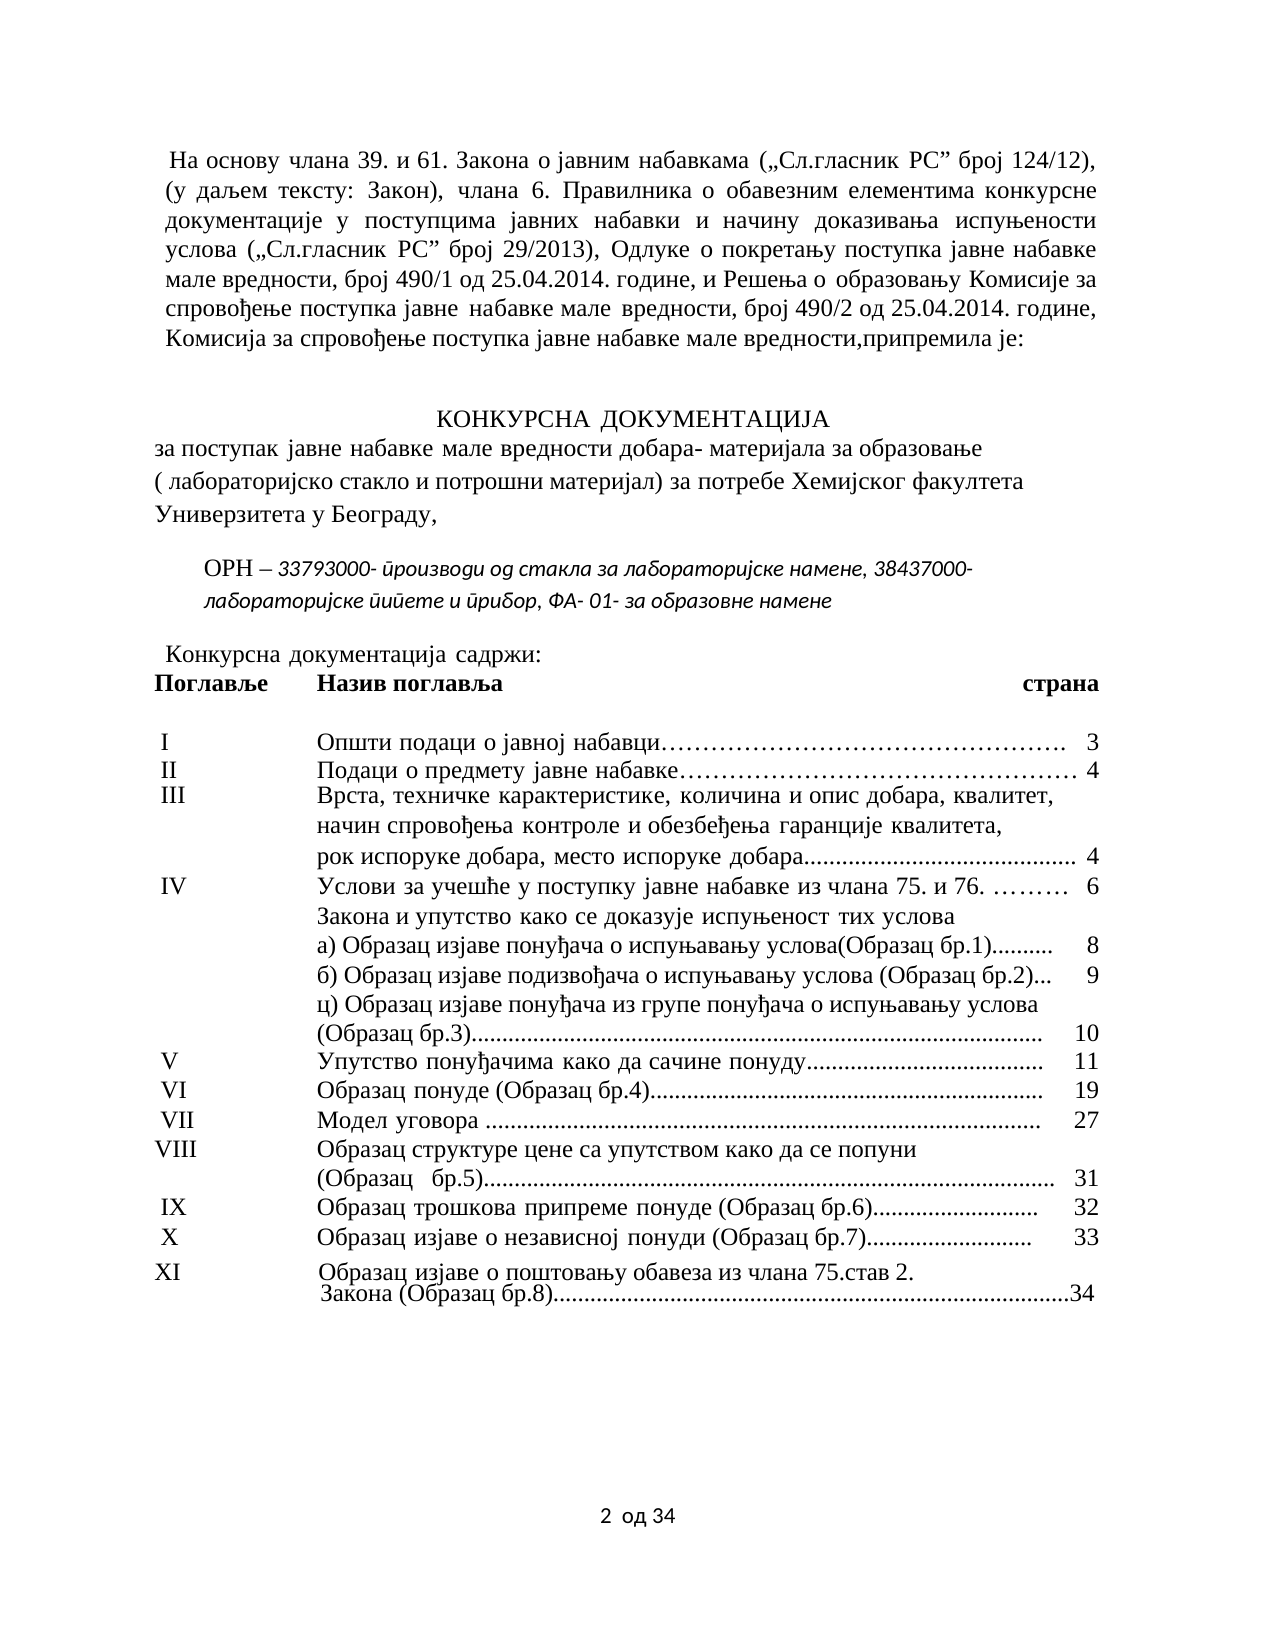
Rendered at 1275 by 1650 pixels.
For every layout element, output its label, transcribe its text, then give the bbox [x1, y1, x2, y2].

text X Образац изјаве о независној понуди (Образац бр.7)........................... 33 [154, 1222, 1082, 1250]
text Закона и упутство како се доказује испуњеност тих услова [154, 901, 1082, 930]
text VII Модел уговора ......................................................................................... 27 [154, 1105, 1082, 1133]
text V Упутство понуђачима како да сачине понуду...................................... 11 [154, 1048, 1082, 1074]
text КОНКУРСНА ДОКУМЕНТАЦИЈА [154, 404, 1112, 433]
text IV Услови за учешће у поступку јавне набавке из члана 75. и 76. ……… 6 [154, 871, 1082, 900]
text VI Образац понуде (Образац бр.4)................................................................ 19 [154, 1075, 1114, 1104]
text ОРН – 33793000- производи од стакла за лабораторијске намене, 38437000- лабораторијске пипете и прибор, ФА- 01- за образовне намене [203, 553, 1121, 614]
text (Образац бр.3)............................................................................................. 10 [154, 1018, 1082, 1047]
text IX Образац трошкова припреме понуде (Образац бр.6)........................... 32 [154, 1192, 1082, 1221]
text ц) Образац изјаве понуђача из групе понуђача о испуњавању услова [154, 989, 1082, 1018]
text II Подаци о предмету јавне набавке………………………………………… 4 [154, 756, 1082, 782]
text за поступак јавне набавке мале вредности добара- материјала за образовање ( лабораторијско стакло и потрошни материјал) за потребе Хемијског факултета Универзитета у Београду, [154, 433, 1121, 527]
text III Врста, техничке карактеристике, количина и опис добара, квалитет, [154, 783, 1082, 809]
text начин спровођења контроле и обезбеђења гаранције квалитета, [287, 811, 1082, 839]
text VIII Oбразац структуре цене са упутством како да се попуни (Образац бр.5)............................................................................................. 31 [154, 1134, 1082, 1192]
text Поглавље Назив поглавља страна [154, 668, 1082, 697]
text Закона (Образац бр.8)....................................................................................34 [154, 1285, 1121, 1306]
text На основу члана 39. и 61. Закона о јавним набавкама („Сл.гласник РС” број 124/12), (у даљем тексту: Закон), члана 6. Правилника о обавезним елементима конкурсне документације у поступцима јавних набавки и начину доказивања испуњености услова („Сл.гласник РС” број 29/2013), Одлуке о покретању поступка јавне набавке мале вредности, број 490/1 од 25.04.2014. године, и Решења о образовању Комисије за спровођење поступка јавне набавке мале вредности, број 490/2 од 25.04.2014. године, Комисија за спровођење поступка јавне набавке мале вредности,припремила је: [165, 146, 1097, 352]
text I Општи подаци о јавној набавци…………………………………………. 3 [154, 727, 1082, 755]
text б) Образац изјаве подизвођача о испуњавању услова (Образац бр.2)... 9 [154, 960, 1082, 988]
text рок испоруке добара, место испоруке добара........................................... 4 [287, 841, 1082, 870]
text XI Образац изјаве о поштовању обавеза из члана 75.став 2. [154, 1264, 1121, 1285]
text а) Образац изјаве понуђача о испуњавању услова(Образац бр.1).......... 8 [154, 930, 1082, 959]
text Конкурсна документација садржи: [165, 639, 1121, 668]
